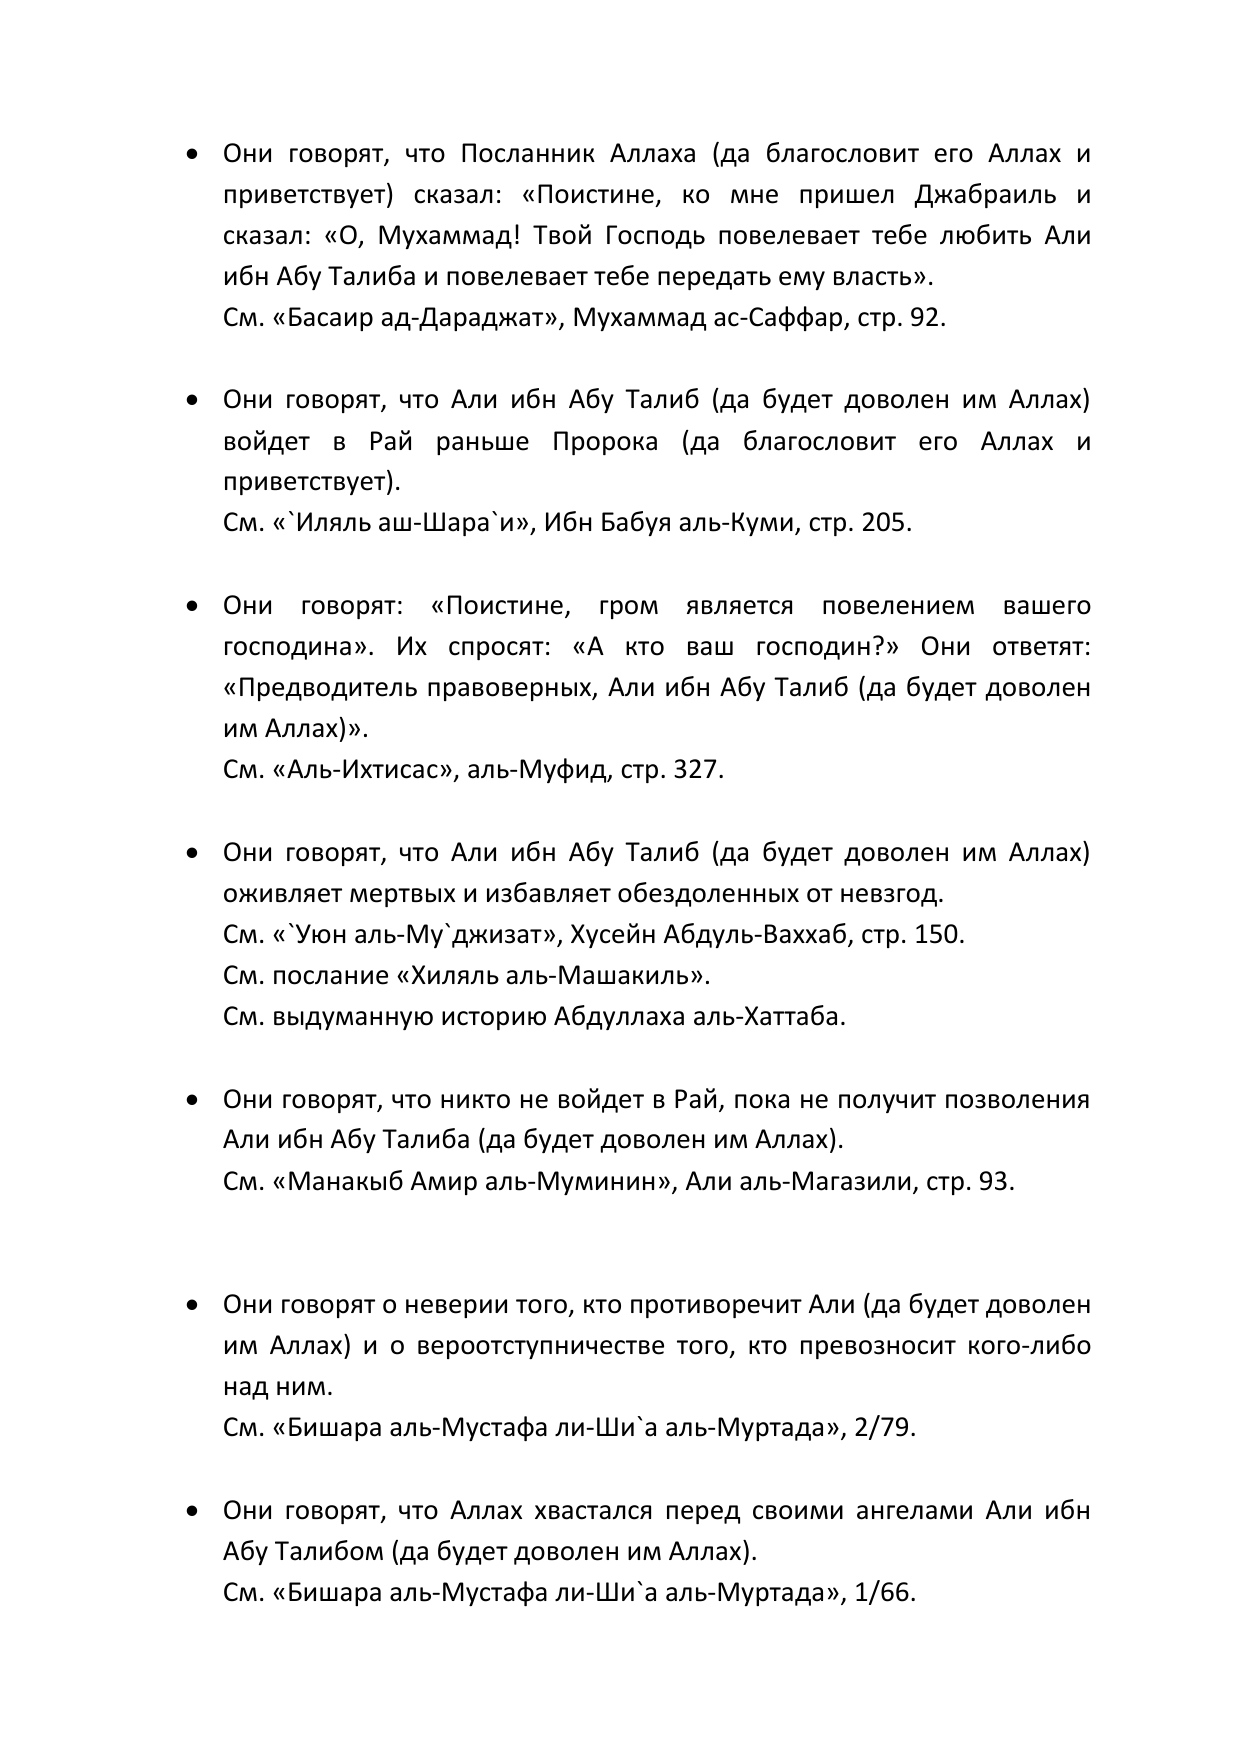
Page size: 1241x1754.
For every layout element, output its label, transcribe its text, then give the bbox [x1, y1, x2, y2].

list Они говорят, что Посланник Аллаха (да благословит его Аллах и приветствует) сказал: «Поистине, ко мне пришел Джабраиль и сказал: «О, Мухаммад! Твой Господь повелевает тебе любить Али ибн Абу Талиба и повелевает тебе передать ему власть». [185, 133, 1093, 292]
list Они говорят, что Али ибн Абу Талиб (да будет доволен им Аллах) войдет в Рай раньше Пророка (да благословит его Аллах и приветствует). [185, 379, 1093, 498]
list См. «Басаир ад-Дараджат», Мухаммад ас-Саффар, стр. 92. [223, 298, 1093, 333]
list См. «`Иляль аш-Шара`и», Ибн Бабуя аль-Куми, стр. 205. [223, 503, 1093, 539]
list Они говорят, что никто не войдет в Рай, пока не получит позволения Али ибн Абу Талиба (да будет доволен им Аллах). [185, 1079, 1093, 1156]
list См. «Аль-Ихтисас», аль-Муфид, стр. 327. [223, 750, 1093, 786]
list Они говорят, что Али ибн Абу Талиб (да будет доволен им Аллах) оживляет мертвых и избавляет обездоленных от невзгод. [185, 832, 1093, 909]
list См. «Бишара аль-Мустафа ли-Ши`а аль-Муртада», 2/79. [223, 1408, 1093, 1444]
list Они говорят, что Аллах хвастался перед своими ангелами Али ибн Абу Талибом (да будет доволен им Аллах). [185, 1490, 1093, 1568]
list См. выдуманную историю Абдуллаха аль-Хаттаба. [223, 997, 1093, 1032]
list Они говорят о неверии того, кто противоречит Али (да будет доволен им Аллах) и о вероотступничестве того, кто превозносит кого-либо над ним. [185, 1284, 1093, 1403]
list См. «Манакыб Амир аль-Муминин», Али аль-Магазили, стр. 93. [223, 1162, 1093, 1197]
list См. послание «Хиляль аль-Машакиль». [223, 956, 1093, 991]
list Они говорят: «Поистине, гром является повелением вашего господина». Их спросят: «А кто ваш господин?» Они ответят: «Предводитель правоверных, Али ибн Абу Талиб (да будет доволен им Аллах)». [185, 585, 1093, 745]
list См. «`Уюн аль-Му`джизат», Хусейн Абдуль-Ваххаб, стр. 150. [223, 915, 1093, 951]
list См. «Бишара аль-Мустафа ли-Ши`а аль-Муртада», 1/66. [223, 1573, 1093, 1609]
